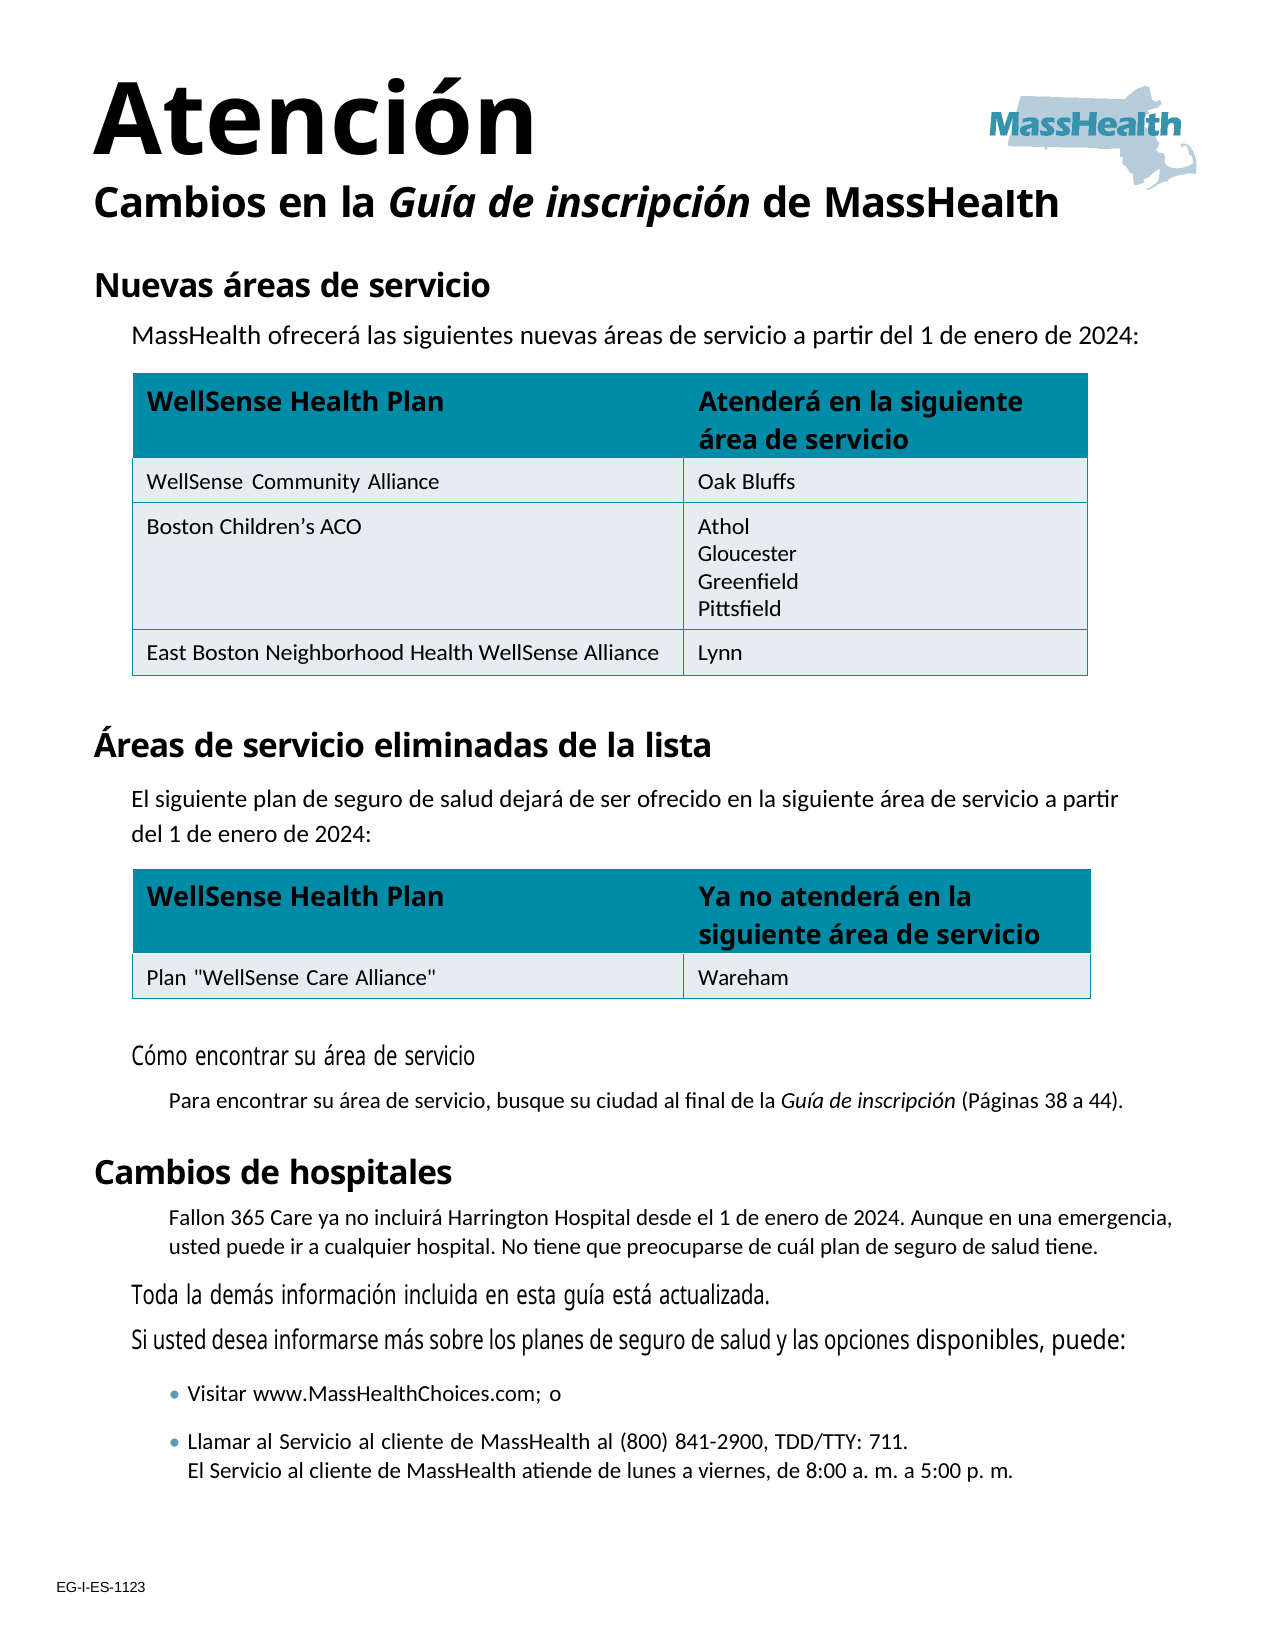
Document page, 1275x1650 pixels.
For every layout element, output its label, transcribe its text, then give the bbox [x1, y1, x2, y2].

subtitle Nuevas áreas de servicio [94, 261, 1208, 307]
text Si usted desea informarse más sobre los planes de seguro de salud y las opciones disponibles, puede: [131, 1325, 1152, 1356]
table_cell Boston Children’s ACO [133, 503, 683, 629]
table_cell Oak Bluffs [684, 458, 1087, 502]
text EG-I-ES-1123 [56, 1579, 1208, 1596]
text Toda la demás información incluida en esta guía está actualizada. [131, 1275, 1208, 1312]
table_cell Wareham [684, 954, 1090, 998]
text Para encontrar su área de servicio, busque su ciudad al final de la Guía de inscripción (Páginas 38 a 44). [169, 1086, 1208, 1114]
text El siguiente plan de seguro de salud dejará de ser ofrecido en la siguiente área de servicio a partir del 1 de enero de 2024: [131, 783, 1152, 849]
table_cell Lynn [684, 630, 1087, 675]
table_cell East Boston Neighborhood Health WellSense Alliance [133, 630, 683, 675]
text MassHealth ofrecerá las siguientes nuevas áreas de servicio a partir del 1 de enero de 2024: [131, 318, 1208, 351]
table_header Ya no atenderá en la siguiente área de servicio [684, 869, 1091, 953]
table_header WellSense Health Plan [133, 869, 684, 953]
table_header Atenderá en la siguiente área de servicio [684, 373, 1088, 458]
subtitle Cambios de hospitales [94, 1148, 1208, 1194]
text El Servicio al cliente de MassHealth atiende de lunes a viernes, de 8:00 a. m. a 5:00 p. m. [187, 1457, 1208, 1485]
picture [989, 85, 1197, 190]
list Visitar www.MassHealthChoices.com; o [169, 1379, 1208, 1407]
table_cell WellSense Community Alliance [133, 458, 683, 502]
table_cell Plan "WellSense Care Alliance" [133, 954, 683, 998]
subtitle Áreas de servicio eliminadas de la lista [94, 722, 1208, 768]
title Atención [94, 62, 1208, 178]
table_cell Athol Gloucester Greenfield Pittsfield [684, 503, 1087, 629]
text Cambios en la Guía de inscripción de MassHealth [94, 178, 1208, 228]
text Cómo encontrar su área de servicio [131, 1036, 1208, 1073]
text Fallon 365 Care ya no incluirá Harrington Hospital desde el 1 de enero de 2024. Aunque en una emergencia, usted puede ir a cualquier hospital. No tiene que preocuparse de cuál plan de seguro de salud tiene. [169, 1203, 1208, 1260]
table_header WellSense Health Plan [133, 373, 684, 458]
list Llamar al Servicio al cliente de MassHealth al (800) 841-2900, TDD/TTY: 711. [169, 1427, 1208, 1455]
